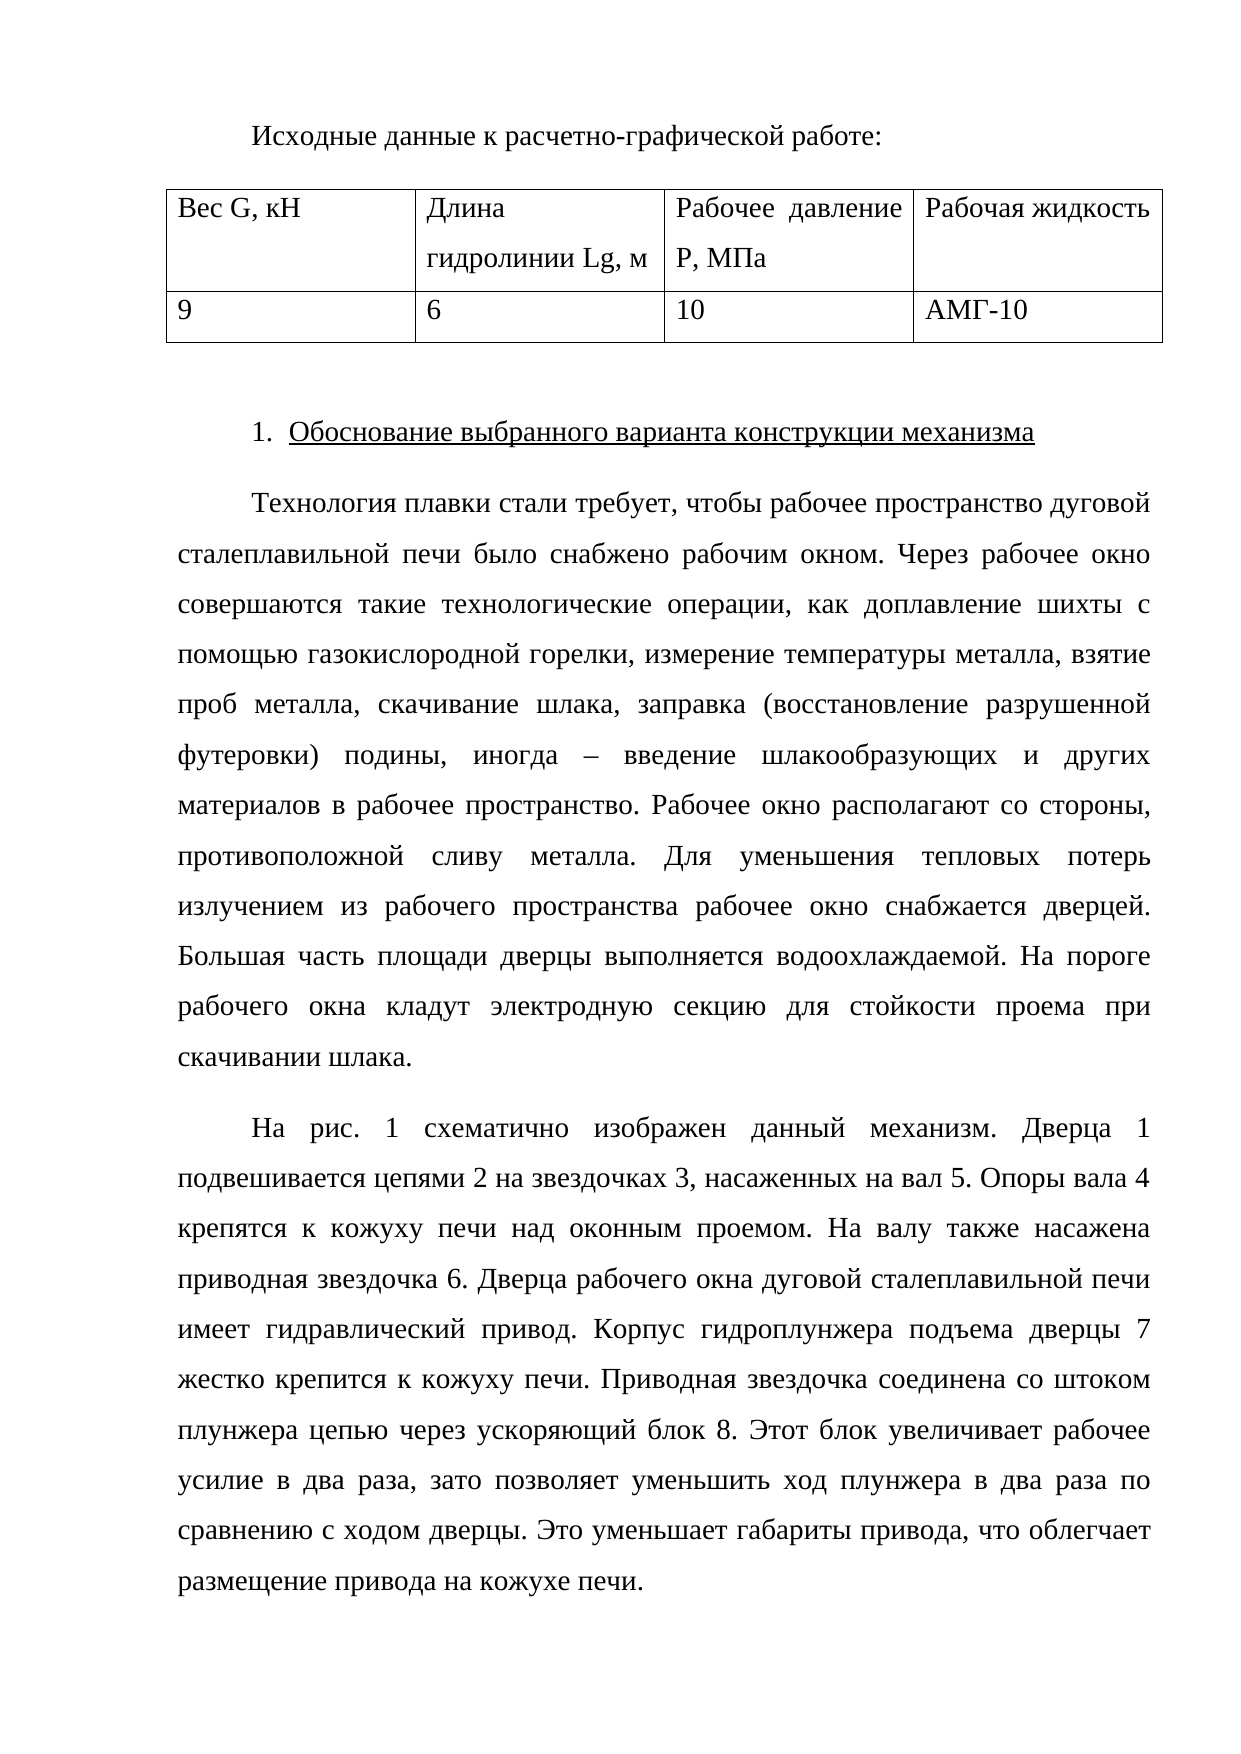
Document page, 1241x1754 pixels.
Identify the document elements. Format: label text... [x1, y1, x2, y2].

table_cell 6 [416, 292, 664, 342]
text На рис. 1 схематично изображен данный механизм. Дверца 1 подвешивается цепями 2 на звездочках 3, насаженных на вал 5. Опоры вала 4 крепятся к кожуху печи над оконным проемом. На валу также насажена приводная звездочка 6. Дверца рабочего окна дуговой сталеплавильной печи имеет гидравлический привод. Корпус гидроплунжера подъема дверцы 7 жестко крепится к кожуху печи. Приводная звездочка соединена со штоком плунжера цепью через ускоряющий блок 8. Этот блок увеличивает рабочее усилие в два раза, зато позволяет уменьшить ход плунжера в два раза по сравнению с ходом дверцы. Это уменьшает габариты привода, что облегчает размещение привода на кожухе печи. [177, 1110, 1152, 1596]
table_header Рабочее давление P, МПа [665, 190, 913, 291]
table_header Вес G, кН [167, 190, 415, 291]
table_cell АМГ-10 [914, 292, 1162, 342]
text Исходные данные к расчетно-графической работе: [177, 118, 1152, 152]
table_header Рабочая жидкость [914, 190, 1162, 291]
table_header Длина гидролинии Lg, м [416, 190, 664, 291]
text Технология плавки стали требует, чтобы рабочее пространство дуговой сталеплавильной печи было снабжено рабочим окном. Через рабочее окно совершаются такие технологические операции, как доплавление шихты с помощью газокислородной горелки, измерение температуры металла, взятие проб металла, скачивание шлака, заправка (восстановление разрушенной футеровки) подины, иногда – введение шлакообразующих и других материалов в рабочее пространство. Рабочее окно располагают со стороны, противоположной сливу металла. Для уменьшения тепловых потерь излучением из рабочего пространства рабочее окно снабжается дверцей. Большая часть площади дверцы выполняется водоохлаждаемой. На пороге рабочего окна кладут электродную секцию для стойкости проема при скачивании шлака. [177, 485, 1152, 1072]
list Обоснование выбранного варианта конструкции механизма [251, 414, 1152, 448]
table_cell 10 [665, 292, 913, 342]
table_cell 9 [167, 292, 415, 342]
